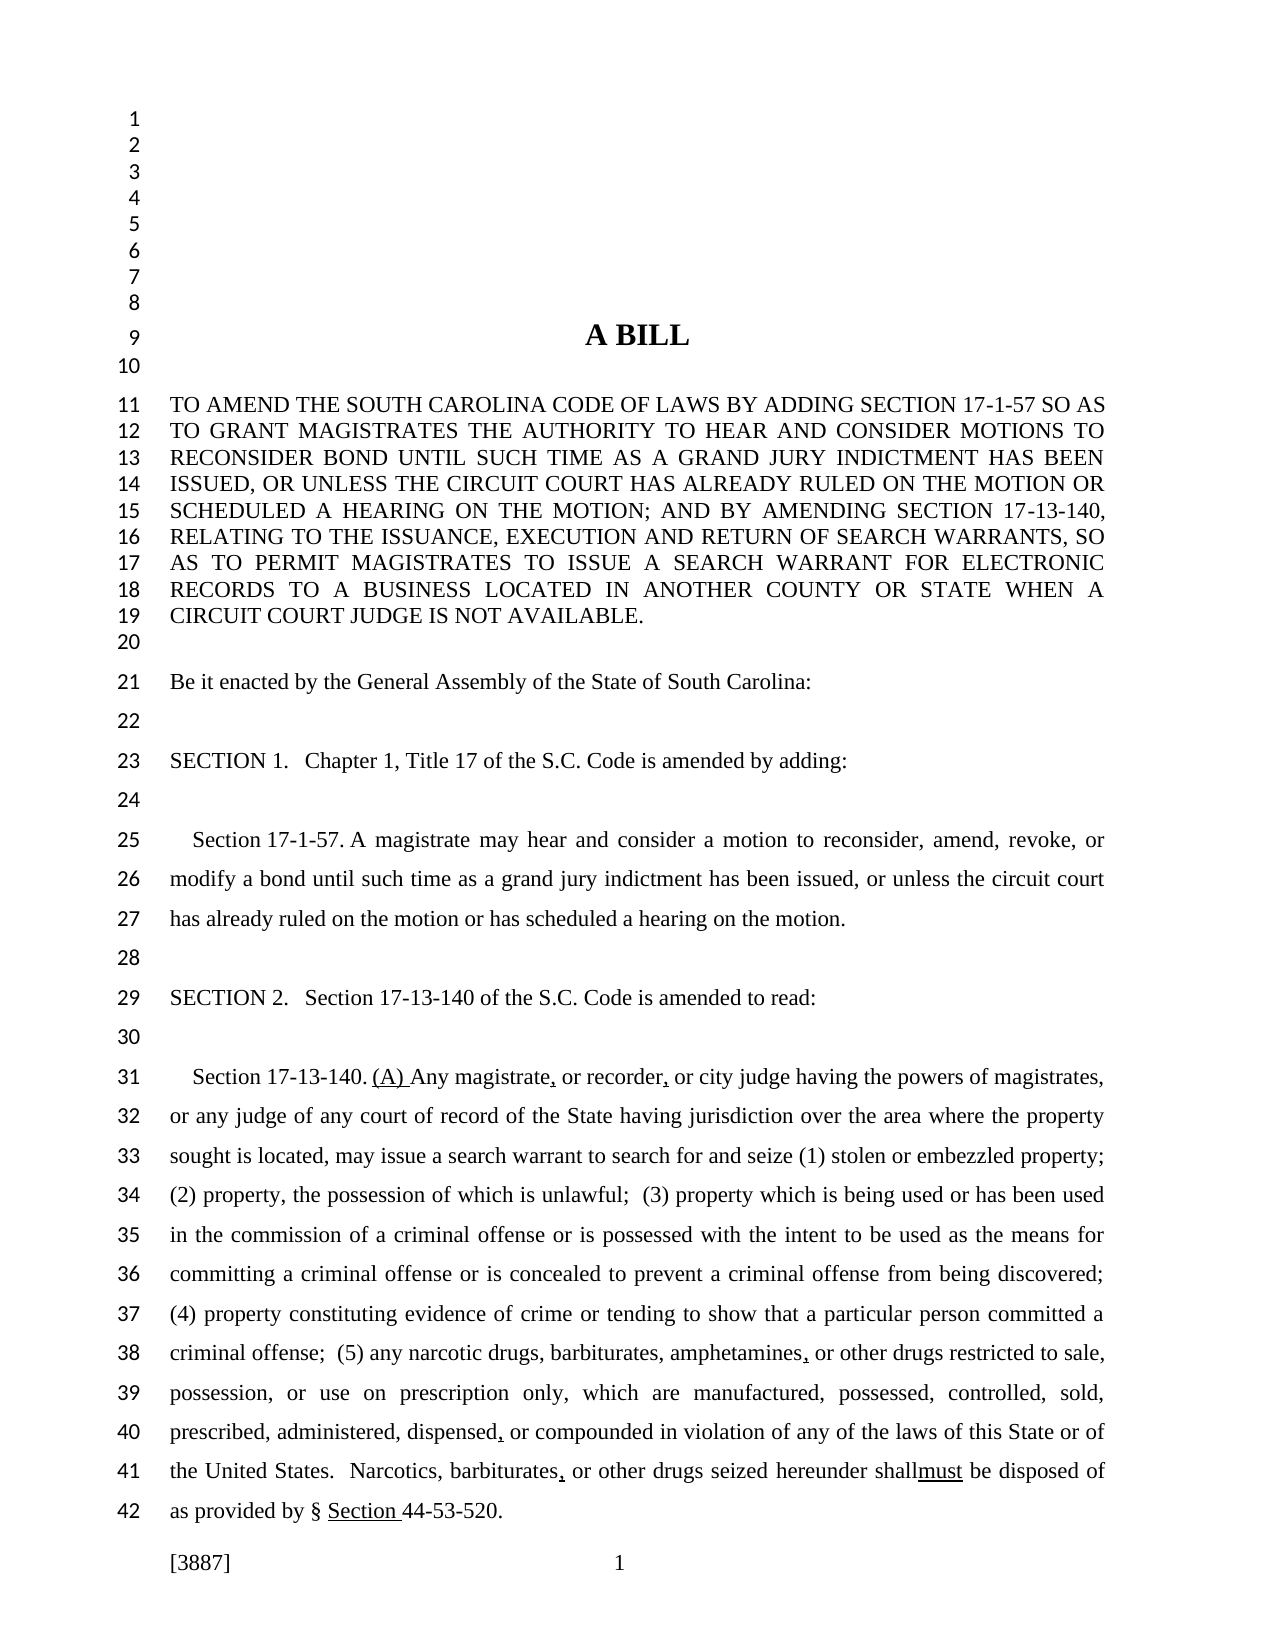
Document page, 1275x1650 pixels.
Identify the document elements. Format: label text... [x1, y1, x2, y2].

text Section 17‑13‑140. (A) Any magistrate, or recorder, or city judge having the powers of magistrates, or any judge of any court of record of the State having jurisdiction over the area where the property sought is located, may issue a search warrant to search for and seize (1) stolen or embezzled property; (2) property, the possession of which is unlawful; (3) property which is being used or has been used in the commission of a criminal offense or is possessed with the intent to be used as the means for committing a criminal offense or is concealed to prevent a criminal offense from being discovered; (4) property constituting evidence of crime or tending to show that a particular person committed a criminal offense; (5) any narcotic drugs, barbiturates, amphetamines, or other drugs restricted to sale, possession, or use on prescription only, which are manufactured, possessed, controlled, sold, prescribed, administered, dispensed, or compounded in violation of any of the laws of this State or of the United States. Narcotics, barbiturates, or other drugs seized hereunder shallmust be disposed of as provided by § Section 44‑53‑520. [169, 1063, 1106, 1523]
text SECTION 2. Section 17‑13‑140 of the S.C. Code is amended to read: [169, 984, 1106, 1010]
text SECTION 1. Chapter 1, Title 17 of the S.C. Code is amended by adding: [169, 747, 1106, 773]
text Be it enacted by the General Assembly of the State of South Carolina: [169, 668, 1106, 694]
text Section 17‑1‑57. A magistrate may hear and consider a motion to reconsider, amend, revoke, or modify a bond until such time as a grand jury indictment has been issued, or unless the circuit court has already ruled on the motion or has scheduled a hearing on the motion. [169, 826, 1106, 931]
text A bill [169, 316, 1106, 352]
